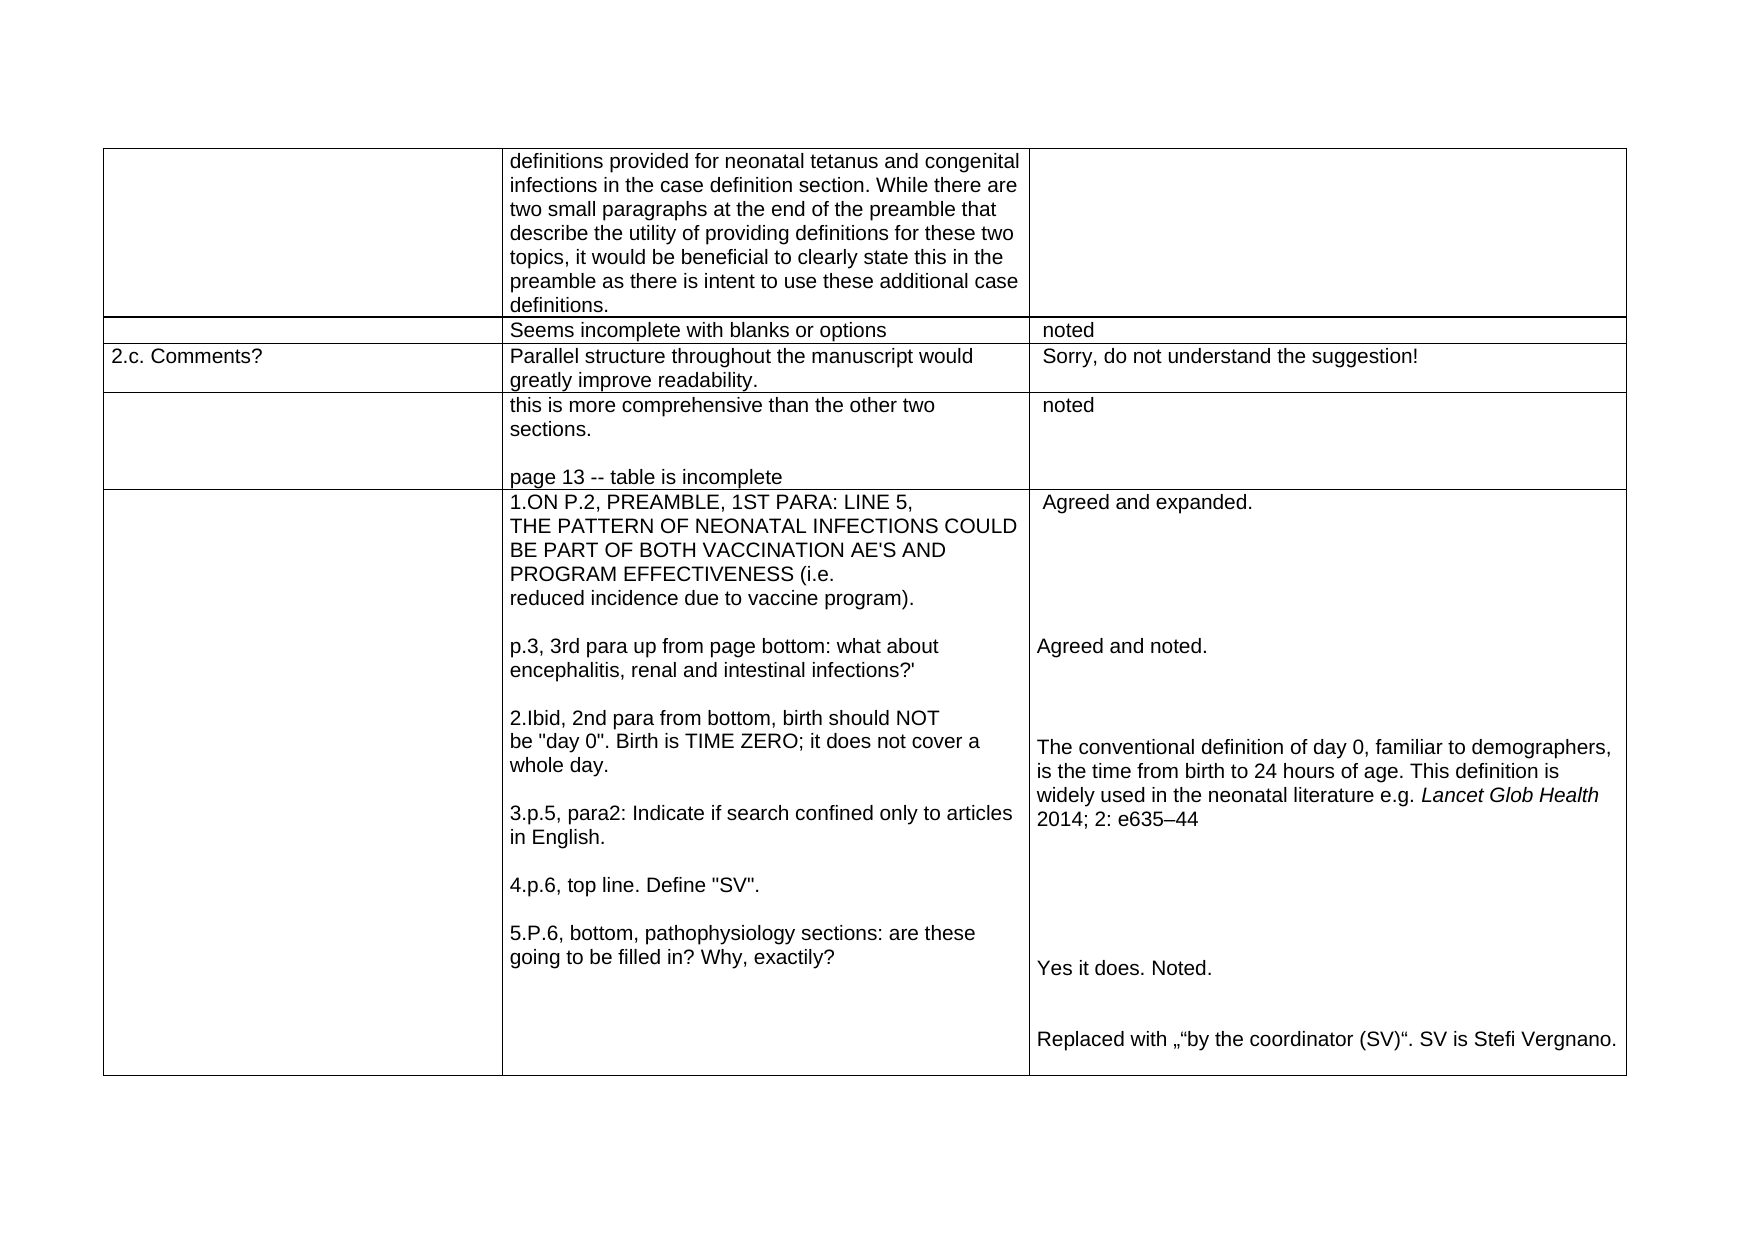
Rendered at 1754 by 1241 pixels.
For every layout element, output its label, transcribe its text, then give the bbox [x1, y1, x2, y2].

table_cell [503, 149, 1029, 316]
table_cell 2.c. Comments? [104, 344, 502, 392]
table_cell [1030, 149, 1626, 316]
table_cell [104, 490, 502, 1075]
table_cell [104, 149, 502, 316]
table_cell Parallel structure throughout the manuscript would greatly improve readability. [503, 344, 1029, 392]
table_cell [104, 318, 502, 343]
table_cell noted [1030, 393, 1626, 489]
table_cell Seems incomplete with blanks or options [503, 318, 1029, 343]
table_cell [1030, 490, 1626, 1075]
table_cell noted [1030, 318, 1626, 343]
table_cell Sorry, do not understand the suggestion! [1030, 344, 1626, 392]
table_cell [104, 393, 502, 489]
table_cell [503, 490, 1029, 1075]
table_cell this is more comprehensive than the other two sections. page 13 -- table is incomplete [503, 393, 1029, 489]
